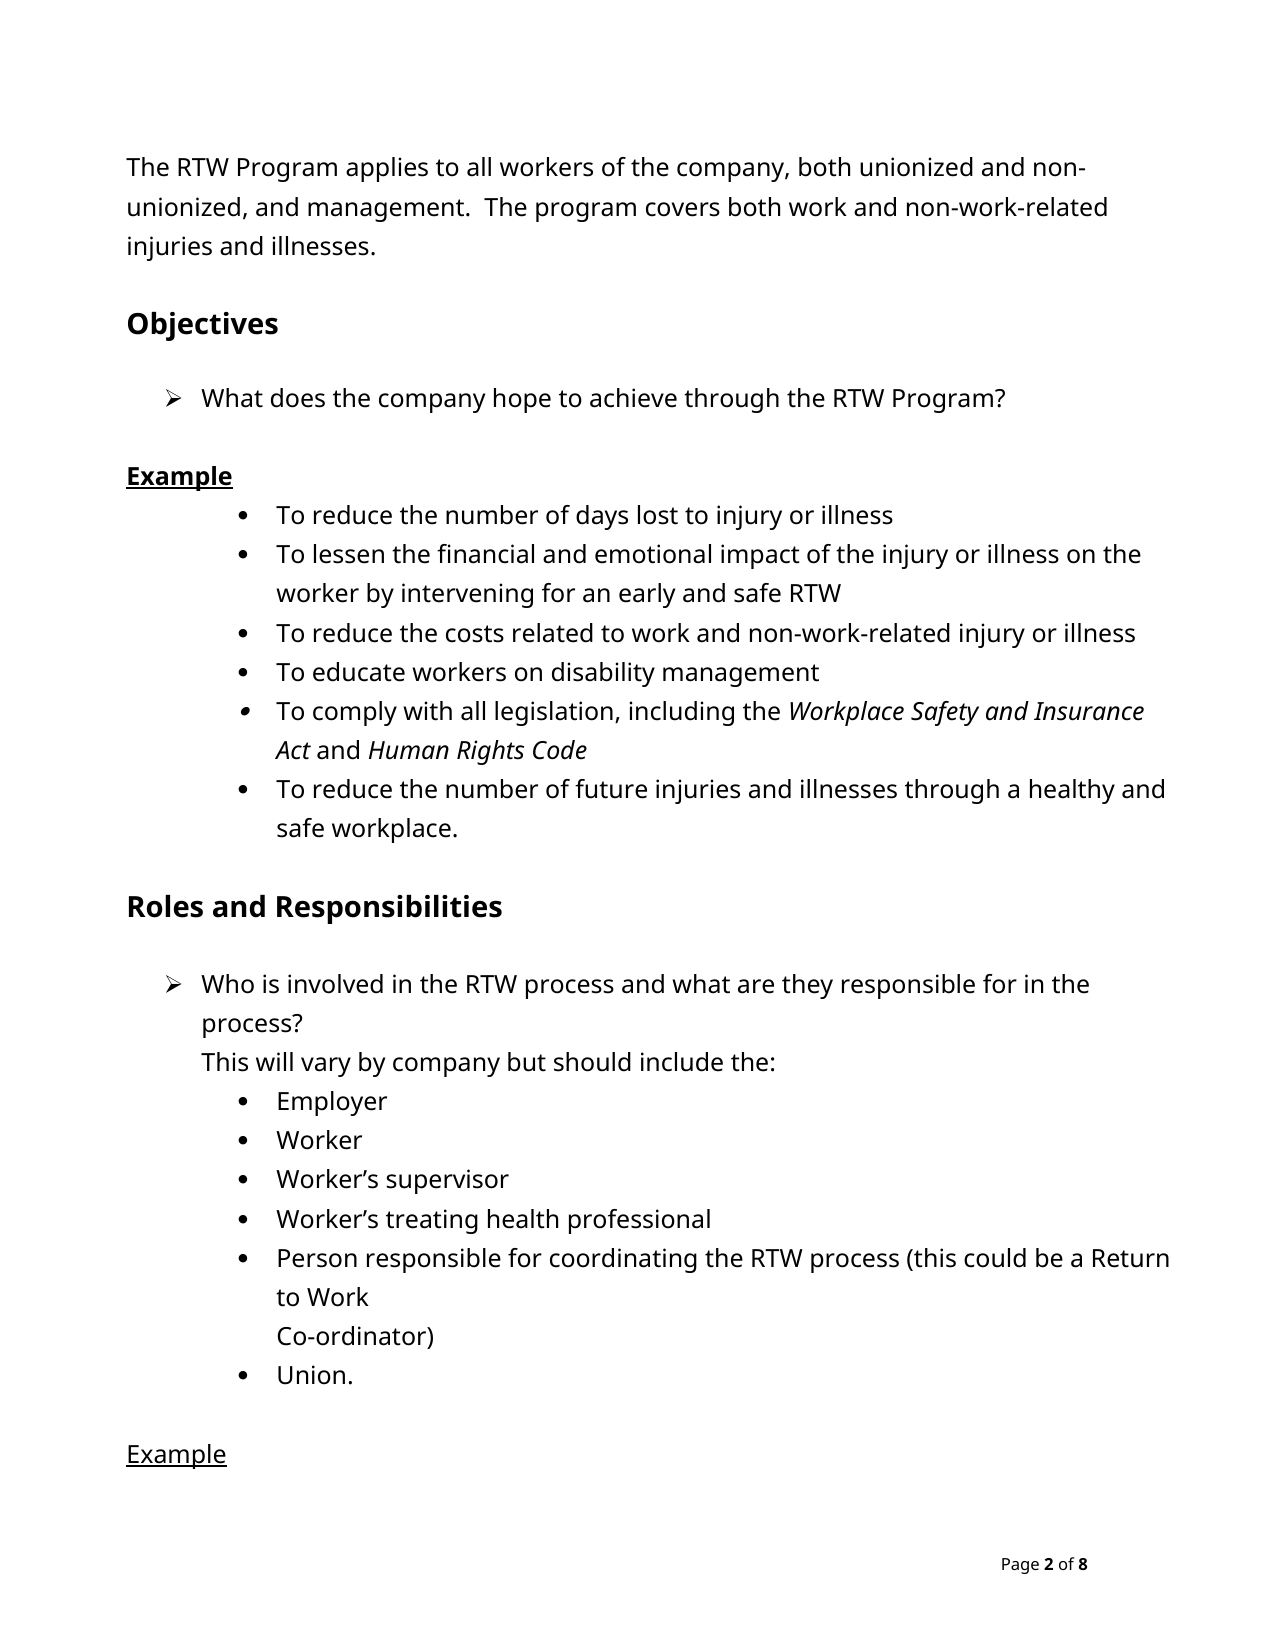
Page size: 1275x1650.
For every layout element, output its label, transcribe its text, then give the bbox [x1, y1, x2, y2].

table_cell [115, 150, 1193, 303]
table_cell Roles and Responsibilities [115, 885, 1193, 930]
table_cell Objectives [115, 303, 1193, 348]
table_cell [115, 930, 1193, 1474]
table_cell What does the company hope to achieve through the RTW Program? Example To reduce the number of days lost to injury or illness To lessen the financial and emotional impact of the injury or illness on the worker by intervening for an early and safe RTW To reduce the costs related to work and non-work-related injury or illness To educate workers on disability management To comply with all legislation, including the Workplace Safety and Insurance Act and Human Rights Code To reduce the number of future injuries and illnesses through a healthy and safe workplace. [115, 348, 1193, 885]
